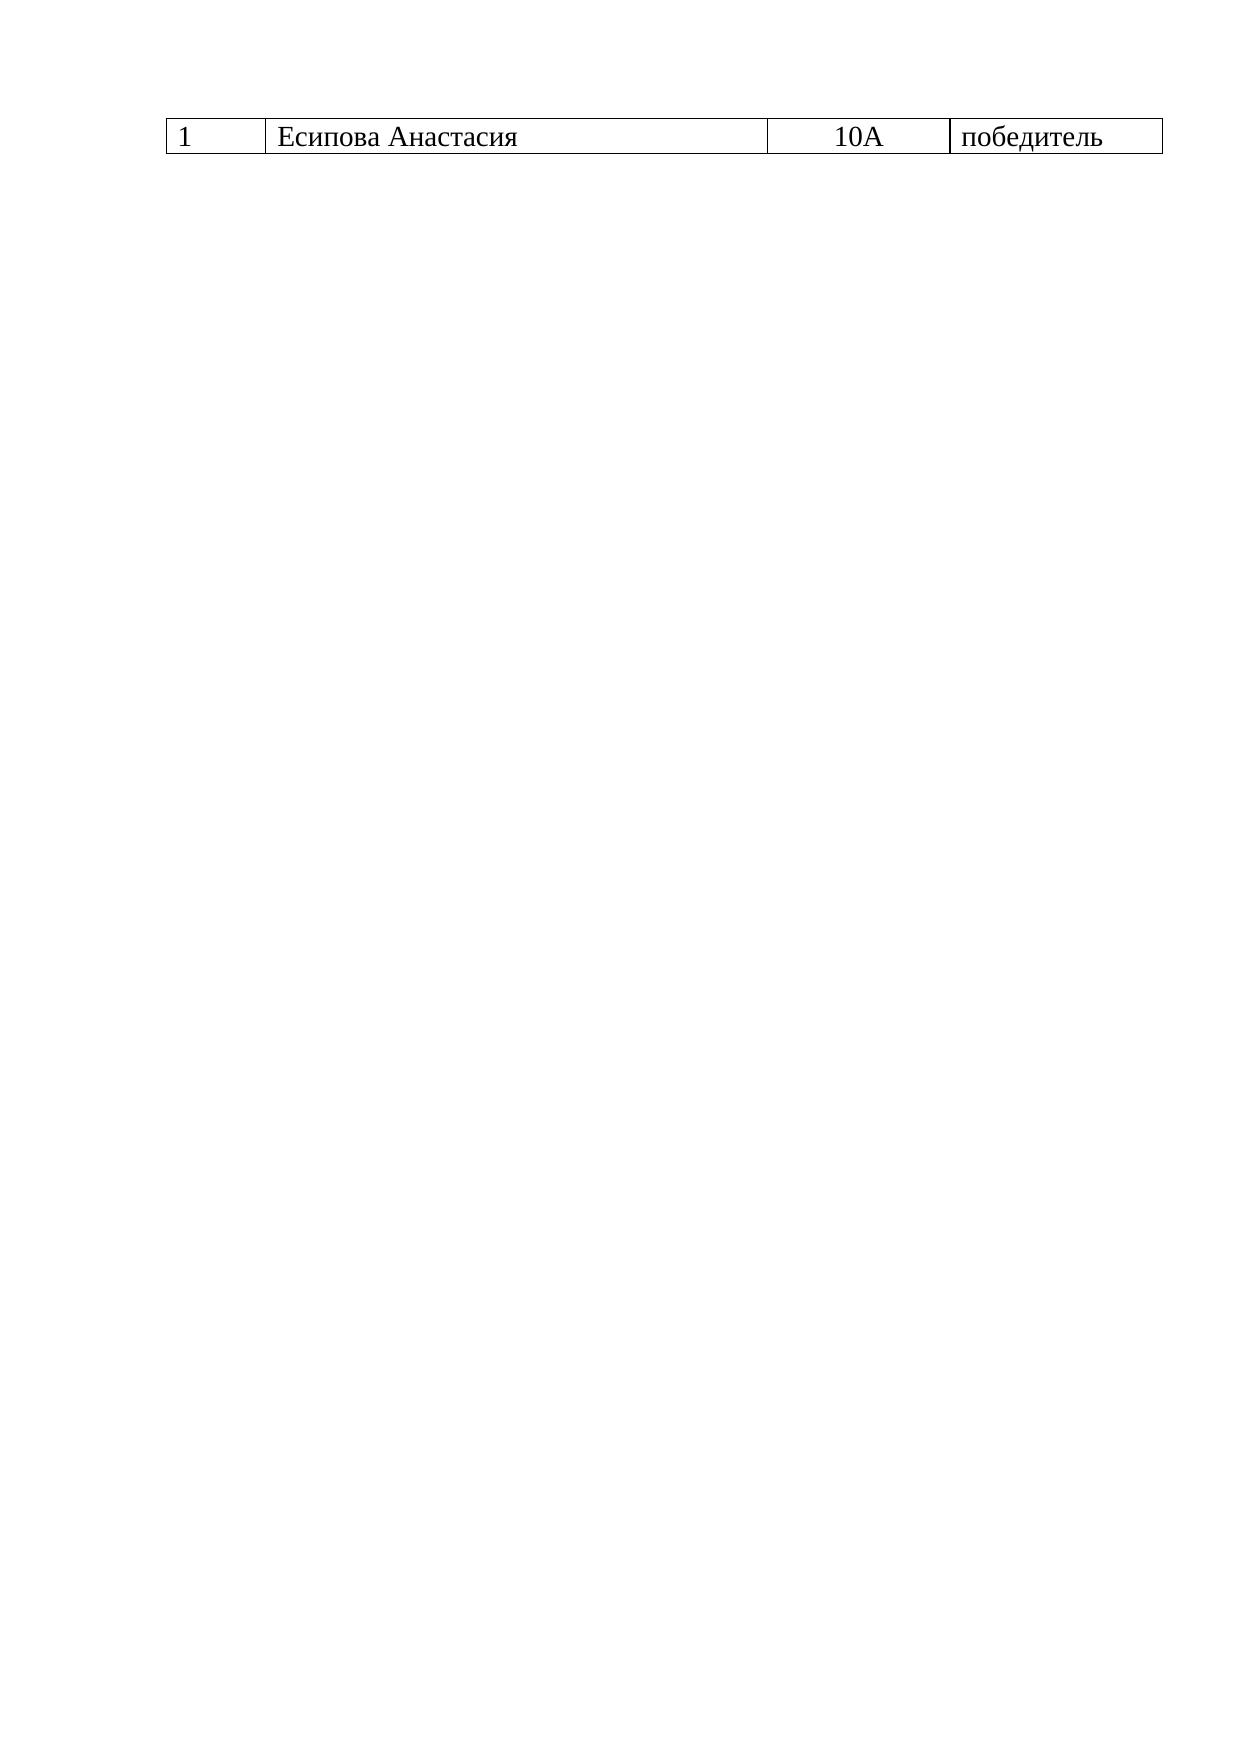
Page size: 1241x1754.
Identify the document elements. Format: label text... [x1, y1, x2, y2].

table_cell 10А [768, 119, 949, 153]
table_cell Есипова Анастасия [266, 119, 767, 153]
table_cell победитель [951, 119, 1162, 153]
table_cell 1 [167, 119, 265, 153]
